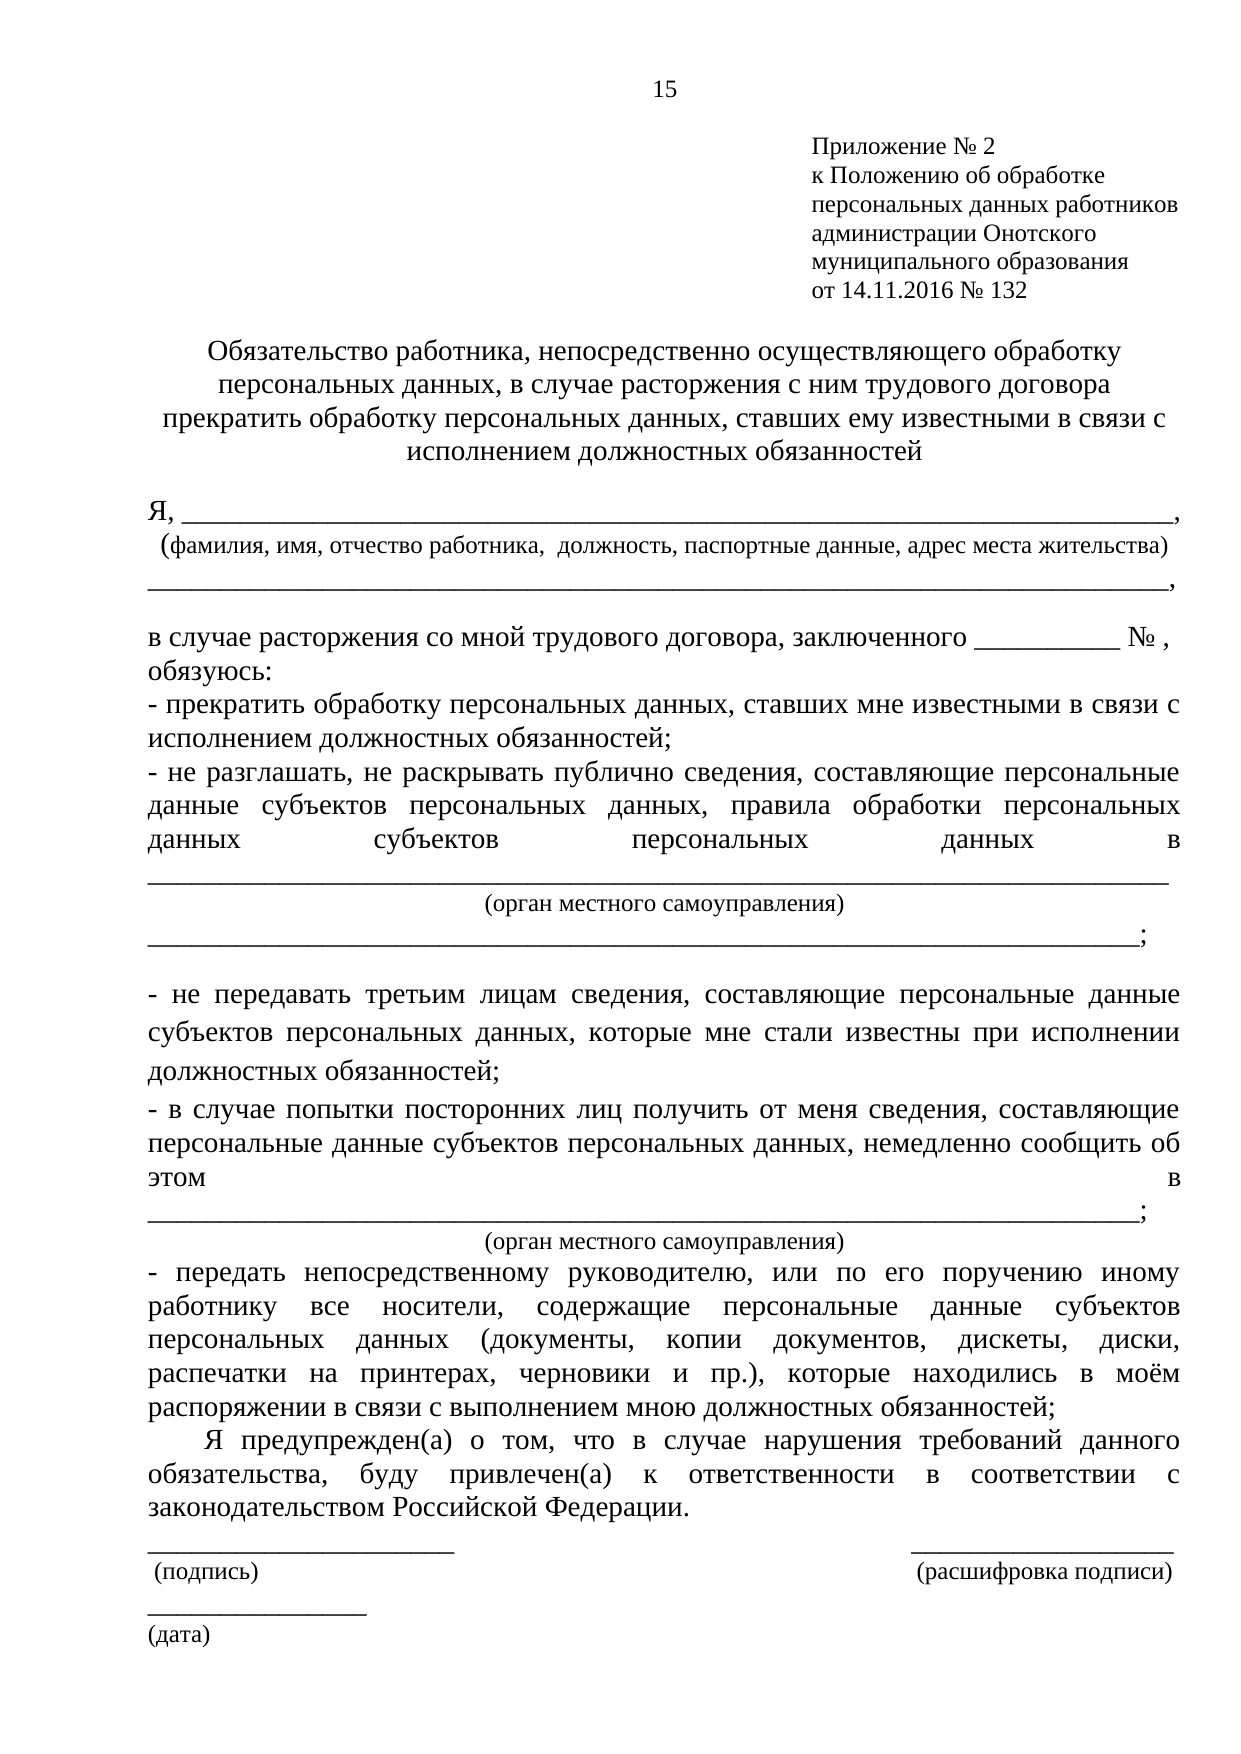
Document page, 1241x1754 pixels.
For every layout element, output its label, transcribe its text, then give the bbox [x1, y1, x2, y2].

text _____________________ __________________ [148, 1523, 1181, 1556]
text (фамилия, имя, отчество работника, должность, паспортные данные, адрес места жительства) [148, 527, 1181, 560]
text администрации Онотского [811, 218, 1181, 246]
text Приложение № 2 [811, 131, 1181, 160]
text (дата) [148, 1619, 1181, 1647]
text - прекратить обработку персональных данных, ставших мне известными в связи с исполнением должностных обязанностей; [148, 687, 1181, 754]
text к Положению об обработке [811, 160, 1181, 189]
text обязуюсь: [148, 653, 1181, 687]
text (орган местного самоуправления) [148, 1226, 1181, 1254]
text (орган местного самоуправления) [148, 888, 1181, 917]
text _______________ [148, 1585, 1181, 1619]
text в случае расторжения со мной трудового договора, заключенного __________ № , [148, 619, 1181, 653]
text - не передавать третьим лицам сведения, составляющие персональные данные субъектов персональных данных, которые мне стали известны при исполнении должностных обязанностей; [148, 976, 1181, 1087]
text персональных данных работников [811, 189, 1181, 218]
text Я предупрежден(а) о том, что в случае нарушения требований данного обязательства, буду привлечен(а) к ответственности в соответствии с законодательством Российской Федерации. [148, 1422, 1181, 1523]
text - в случае попытки посторонних лиц получить от меня сведения, составляющие персональные данные субъектов персональных данных, немедленно сообщить об этом в ____________________________________________________________________; [148, 1092, 1181, 1226]
text Обязательство работника, непосредственно осуществляющего обработку персональных данных, в случае расторжения с ним трудового договора прекратить обработку персональных данных, ставших ему известными в связи с исполнением должностных обязанностей [148, 333, 1181, 467]
text муниципального образования [811, 246, 1181, 275]
text от 14.11.2016 № 132 [811, 275, 1181, 304]
text ______________________________________________________________________, [148, 560, 1181, 594]
text Я, ____________________________________________________________________, [148, 493, 1181, 527]
text - передать непосредственному руководителю, или по его поручению иному работнику все носители, содержащие персональные данные субъектов персональных данных (документы, копии документов, дискеты, диски, распечатки на принтерах, черновики и пр.), которые находились в моём распоряжении в связи с выполнением мною должностных обязанностей; [148, 1254, 1181, 1422]
text ____________________________________________________________________; [148, 917, 1181, 950]
text (подпись) (расшифровка подписи) [148, 1556, 1181, 1585]
text - не разглашать, не раскрывать публично сведения, составляющие персональные данные субъектов персональных данных, правила обработки персональных данных субъектов персональных данных в ______________________________________________________________________ [148, 754, 1181, 888]
